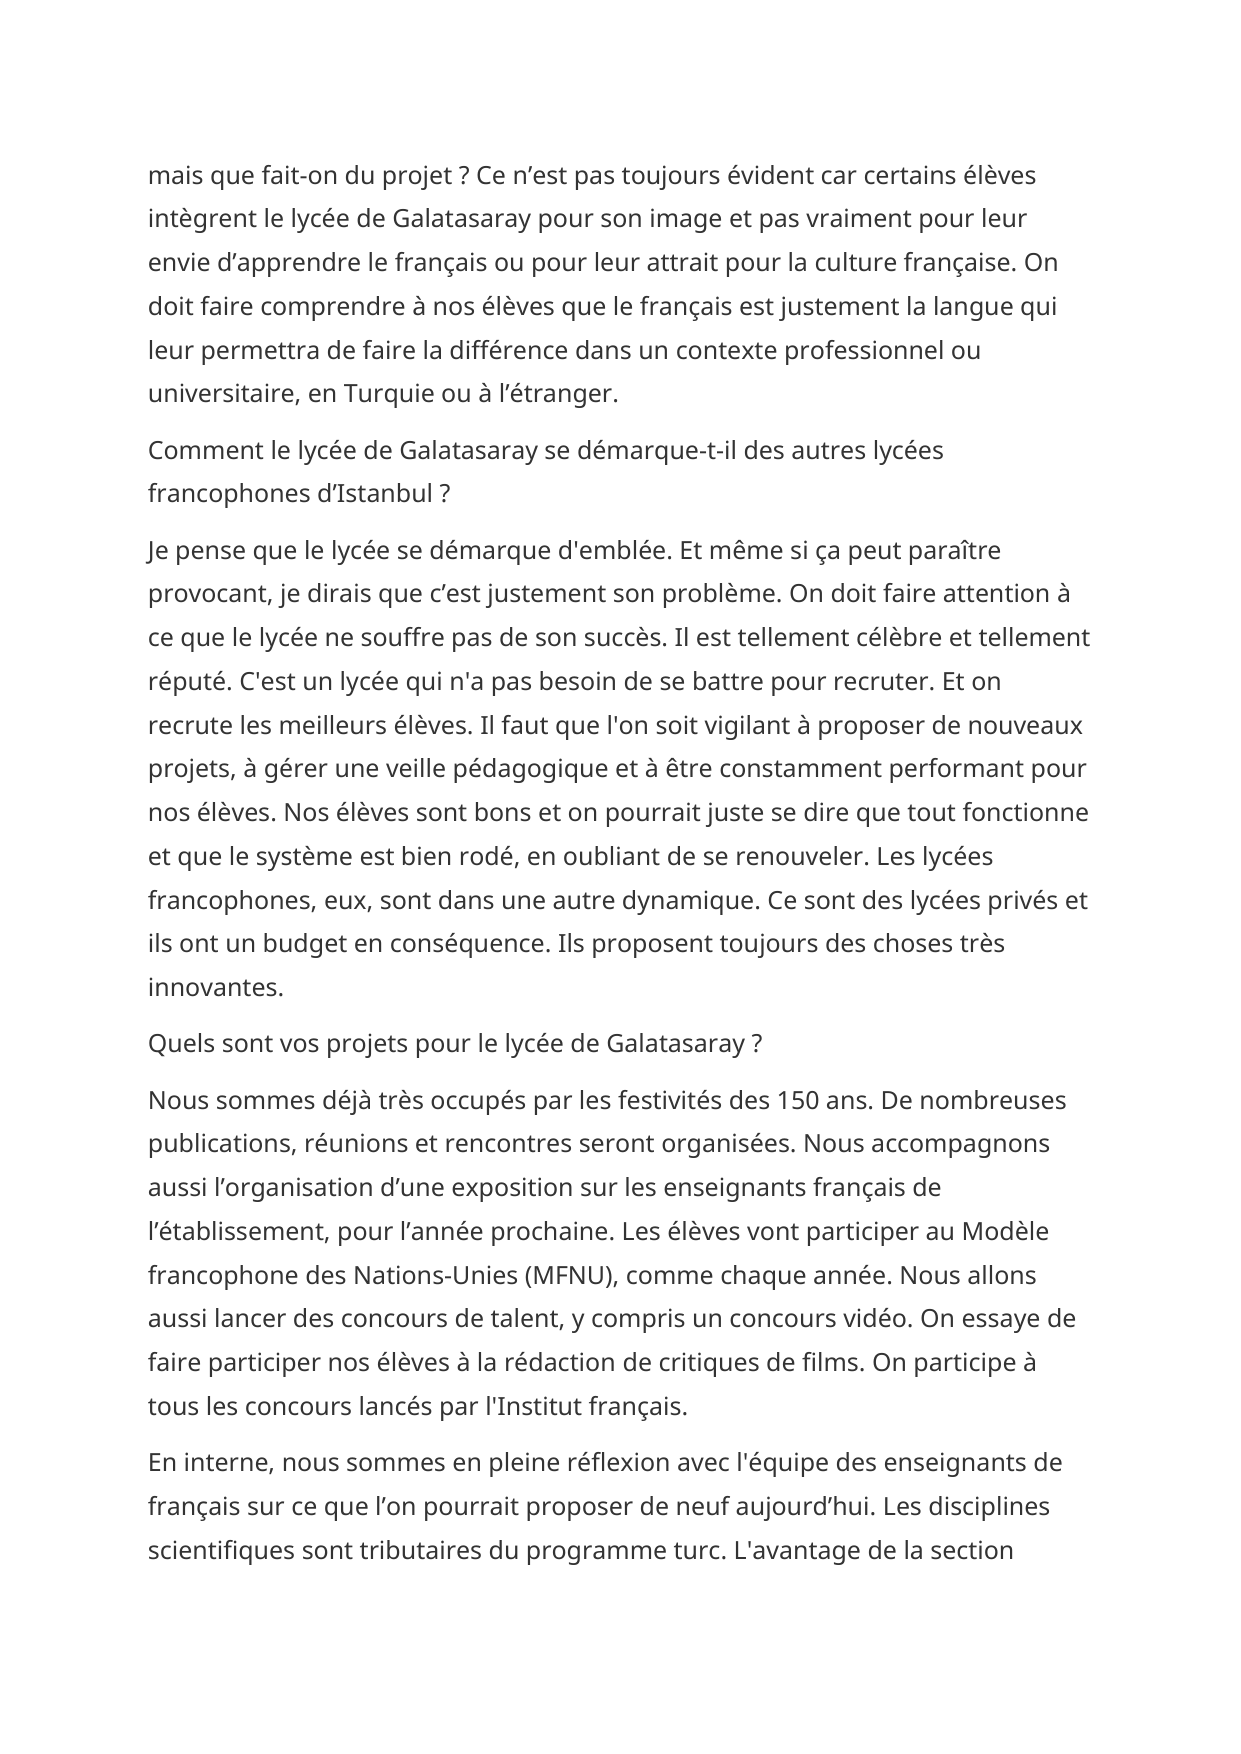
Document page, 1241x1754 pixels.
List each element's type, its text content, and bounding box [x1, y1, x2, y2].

text Nous sommes déjà très occupés par les festivités des 150 ans. De nombreuses publications, réunions et rencontres seront organisées. Nous accompagnons aussi l’organisation d’une exposition sur les enseignants français de l’établissement, pour l’année prochaine. Les élèves vont participer au Modèle francophone des Nations-Unies (MFNU), comme chaque année. Nous allons aussi lancer des concours de talent, y compris un concours vidéo. On essaye de faire participer nos élèves à la rédaction de critiques de films. On participe à tous les concours lancés par l'Institut français. [148, 1073, 1093, 1423]
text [148, 148, 1093, 410]
text Comment le lycée de Galatasaray se démarque-t-il des autres lycées francophones d’Istanbul ? [148, 423, 1093, 510]
text Je pense que le lycée se démarque d'emblée. Et même si ça peut paraître provocant, je dirais que c’est justement son problème. On doit faire attention à ce que le lycée ne souffre pas de son succès. Il est tellement célèbre et tellement réputé. C'est un lycée qui n'a pas besoin de se battre pour recruter. Et on recrute les meilleurs élèves. Il faut que l'on soit vigilant à proposer de nouveaux projets, à gérer une veille pédagogique et à être constamment performant pour nos élèves. Nos élèves sont bons et on pourrait juste se dire que tout fonctionne et que le système est bien rodé, en oubliant de se renouveler. Les lycées francophones, eux, sont dans une autre dynamique. Ce sont des lycées privés et ils ont un budget en conséquence. Ils proposent toujours des choses très innovantes. [148, 523, 1093, 1004]
text Quels sont vos projets pour le lycée de Galatasaray ? [148, 1016, 1093, 1060]
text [148, 1435, 1093, 1566]
